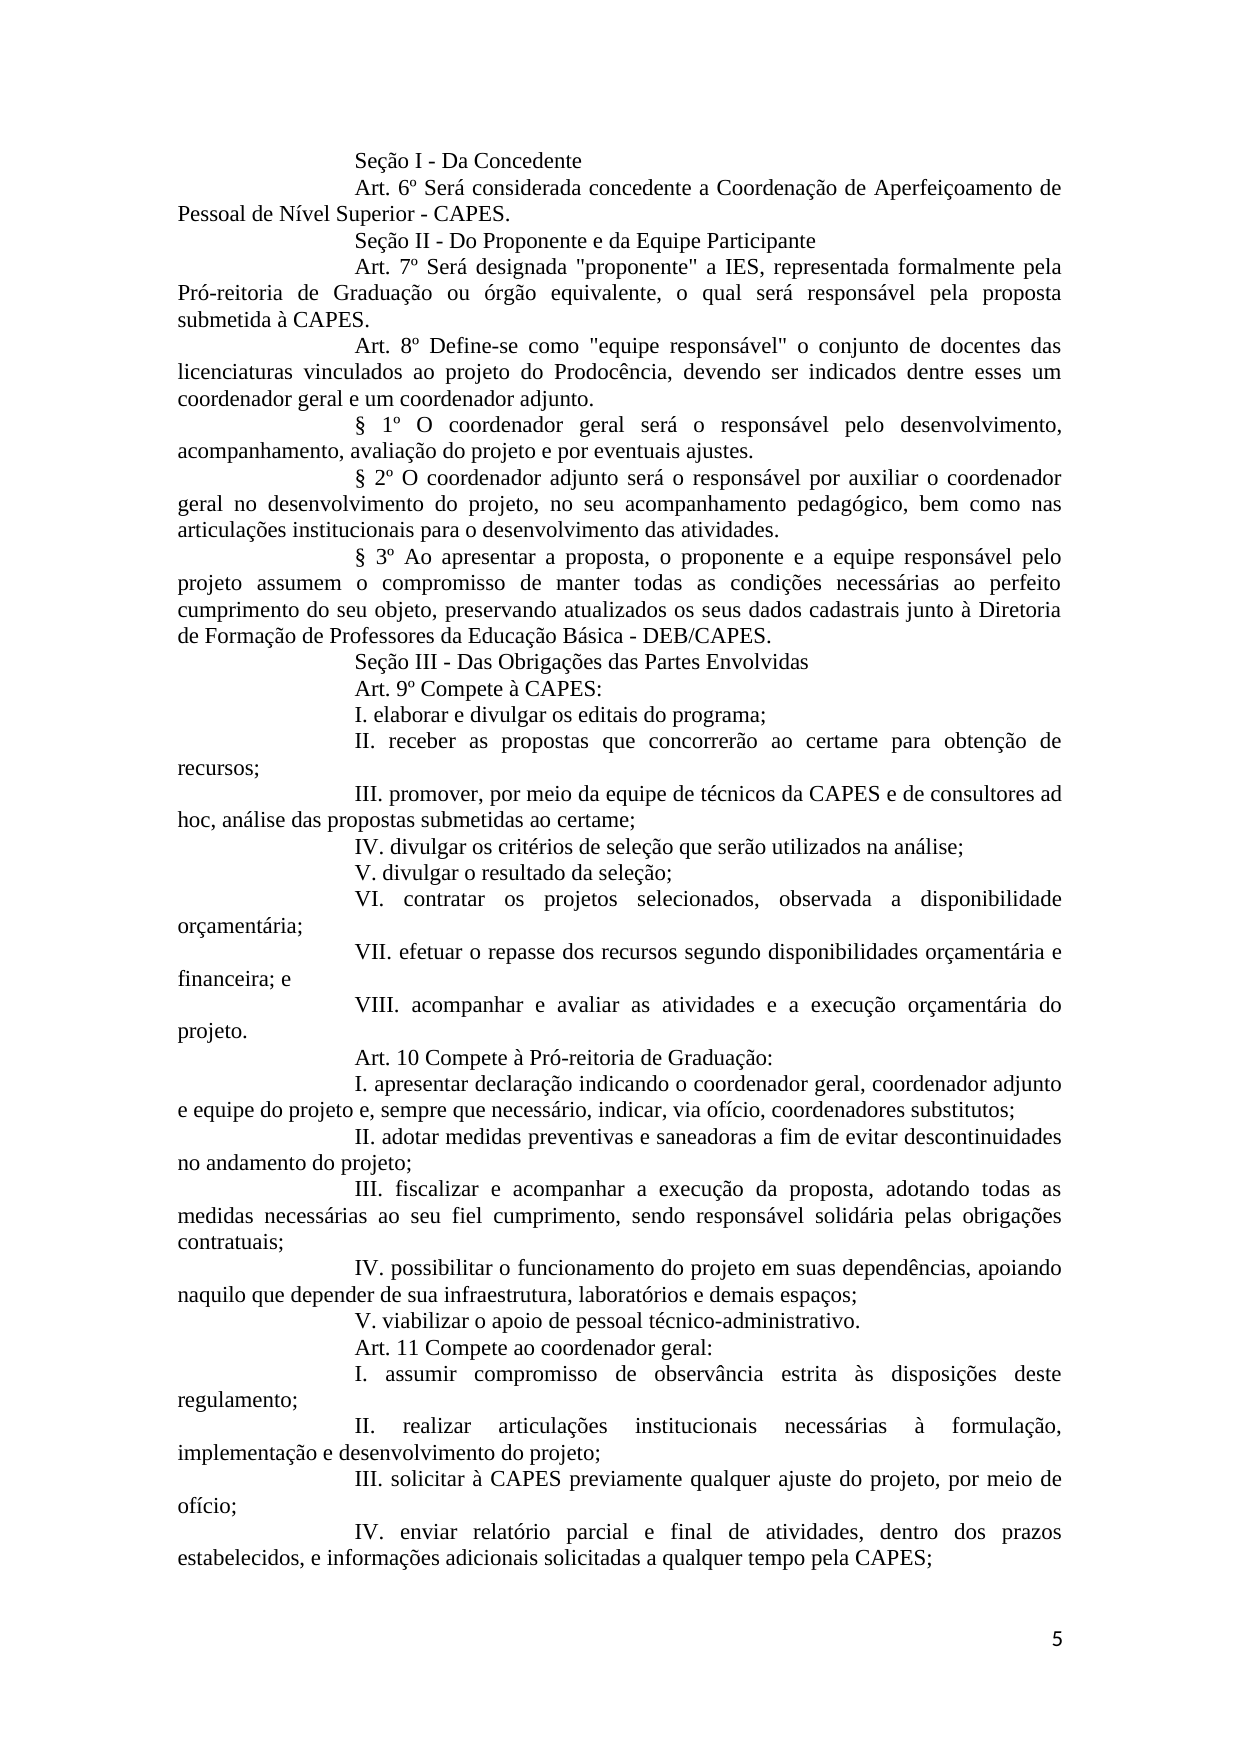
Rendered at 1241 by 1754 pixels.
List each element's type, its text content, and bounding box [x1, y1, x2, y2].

text Seção II - Do Proponente e da Equipe Participante [177, 227, 1063, 253]
text II. realizar articulações institucionais necessárias à formulação, implementação e desenvolvimento do projeto; [177, 1413, 1063, 1465]
text § 3º Ao apresentar a proposta, o proponente e a equipe responsável pelo projeto assumem o compromisso de manter todas as condições necessárias ao perfeito cumprimento do seu objeto, preservando atualizados os seus dados cadastrais junto à Diretoria de Formação de Professores da Educação Básica - DEB/CAPES. [177, 543, 1063, 648]
text Art. 11 Compete ao coordenador geral: [177, 1333, 1063, 1360]
text III. solicitar à CAPES previamente qualquer ajuste do projeto, por meio de ofício; [177, 1465, 1063, 1518]
text I. apresentar declaração indicando o coordenador geral, coordenador adjunto e equipe do projeto e, sempre que necessário, indicar, via ofício, coordenadores substitutos; [177, 1070, 1063, 1123]
text III. fiscalizar e acompanhar a execução da proposta, adotando todas as medidas necessárias ao seu fiel cumprimento, sendo responsável solidária pelas obrigações contratuais; [177, 1175, 1063, 1254]
text II. adotar medidas preventivas e saneadoras a fim de evitar descontinuidades no andamento do projeto; [177, 1123, 1063, 1175]
text Seção III - Das Obrigações das Partes Envolvidas [177, 648, 1063, 675]
text VII. efetuar o repasse dos recursos segundo disponibilidades orçamentária e financeira; e [177, 938, 1063, 991]
text Art. 10 Compete à Pró-reitoria de Graduação: [177, 1044, 1063, 1070]
text V. viabilizar o apoio de pessoal técnico-administrativo. [177, 1307, 1063, 1333]
text Art. 6º Será considerada concedente a Coordenação de Aperfeiçoamento de Pessoal de Nível Superior - CAPES. [177, 174, 1063, 227]
text Art. 9º Compete à CAPES: [177, 675, 1063, 701]
text VI. contratar os projetos selecionados, observada a disponibilidade orçamentária; [177, 886, 1063, 938]
text Art. 7º Será designada "proponente" a IES, representada formalmente pela Pró-reitoria de Graduação ou órgão equivalente, o qual será responsável pela proposta submetida à CAPES. [177, 253, 1063, 332]
text VIII. acompanhar e avaliar as atividades e a execução orçamentária do projeto. [177, 991, 1063, 1044]
text I. elaborar e divulgar os editais do programa; [177, 701, 1063, 727]
text IV. divulgar os critérios de seleção que serão utilizados na análise; [177, 833, 1063, 859]
text § 1º O coordenador geral será o responsável pelo desenvolvimento, acompanhamento, avaliação do projeto e por eventuais ajustes. [177, 411, 1063, 464]
text Art. 8º Define-se como "equipe responsável" o conjunto de docentes das licenciaturas vinculados ao projeto do Prodocência, devendo ser indicados dentre esses um coordenador geral e um coordenador adjunto. [177, 332, 1063, 411]
text IV. possibilitar o funcionamento do projeto em suas dependências, apoiando naquilo que depender de sua infraestrutura, laboratórios e demais espaços; [177, 1254, 1063, 1307]
text IV. enviar relatório parcial e final de atividades, dentro dos prazos estabelecidos, e informações adicionais solicitadas a qualquer tempo pela CAPES; [177, 1518, 1063, 1571]
text I. assumir compromisso de observância estrita às disposições deste regulamento; [177, 1360, 1063, 1413]
text Seção I - Da Concedente [177, 148, 1063, 174]
text III. promover, por meio da equipe de técnicos da CAPES e de consultores ad hoc, análise das propostas submetidas ao certame; [177, 780, 1063, 833]
text II. receber as propostas que concorrerão ao certame para obtenção de recursos; [177, 727, 1063, 780]
text V. divulgar o resultado da seleção; [177, 859, 1063, 886]
text § 2º O coordenador adjunto será o responsável por auxiliar o coordenador geral no desenvolvimento do projeto, no seu acompanhamento pedagógico, bem como nas articulações institucionais para o desenvolvimento das atividades. [177, 464, 1063, 543]
